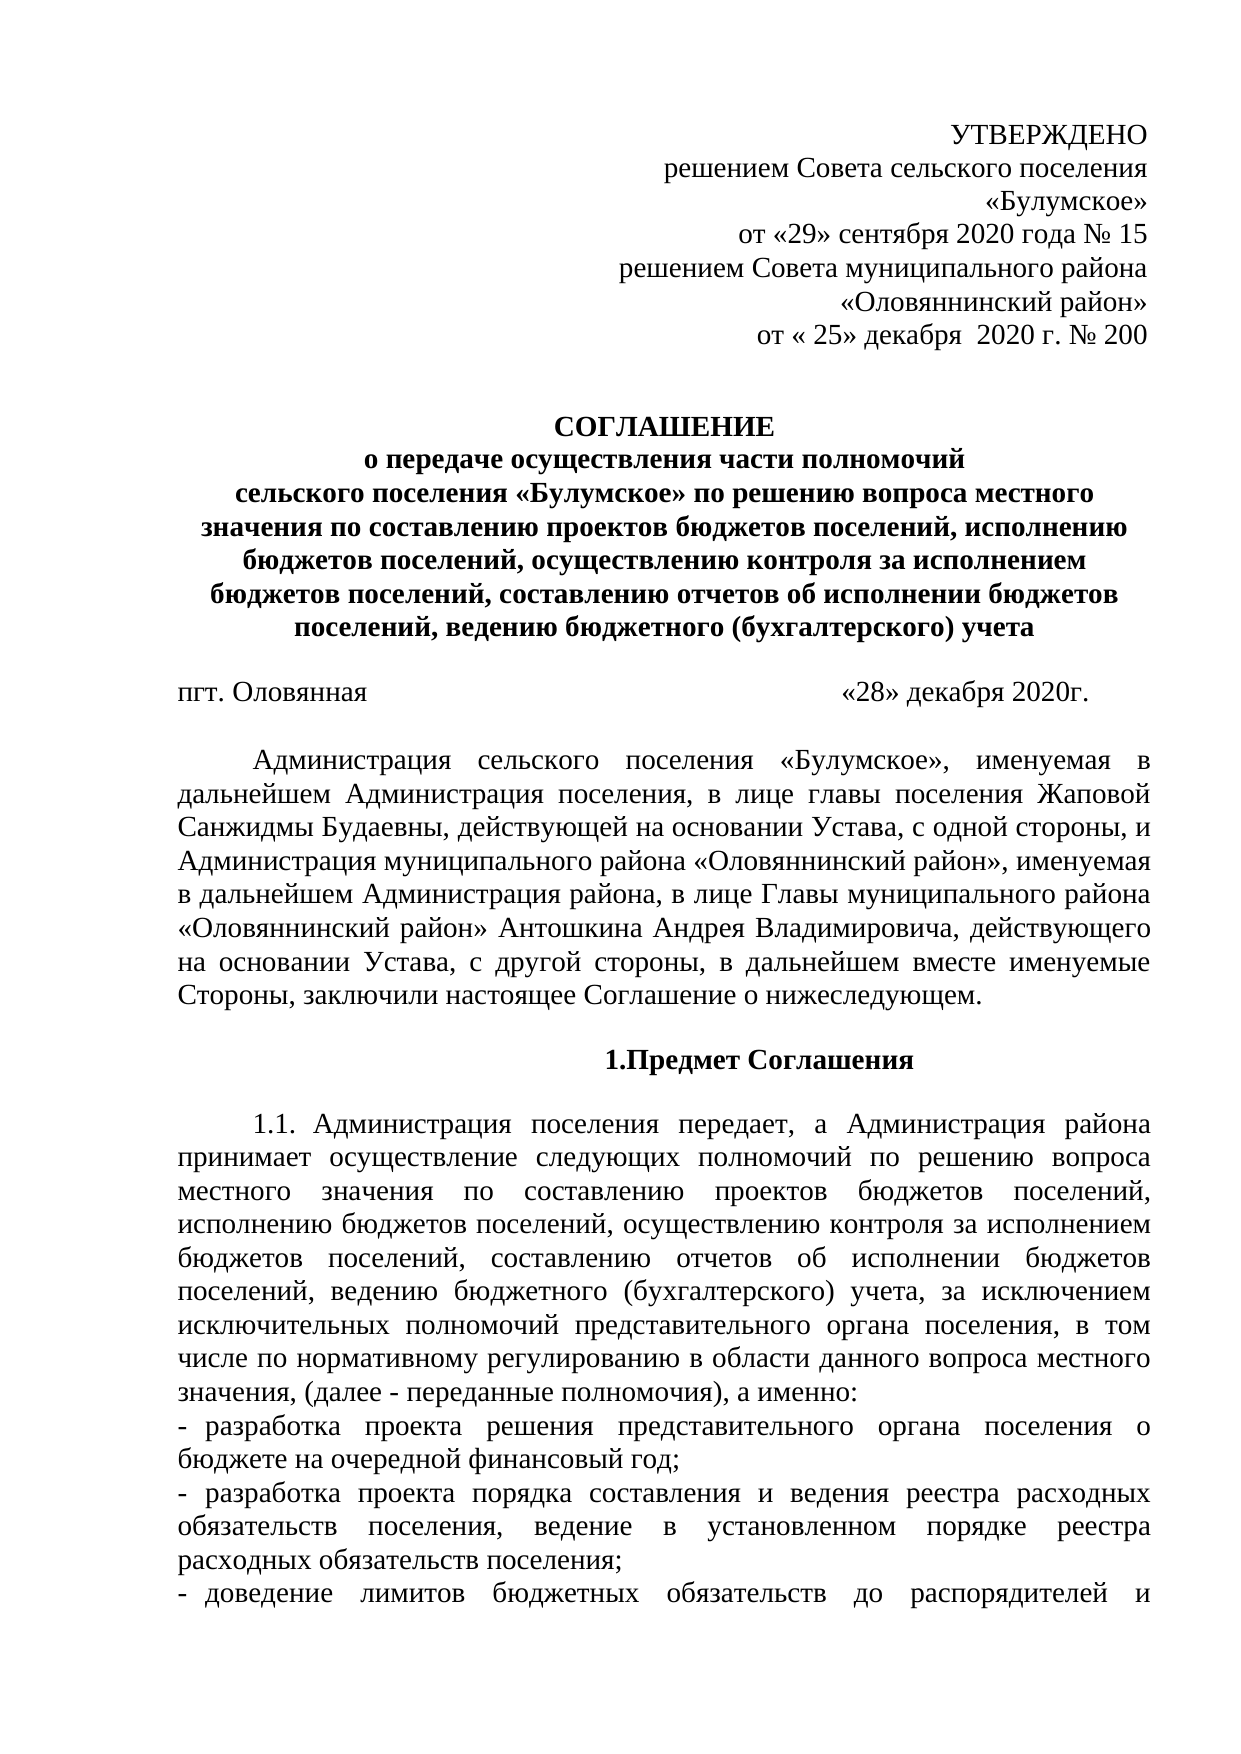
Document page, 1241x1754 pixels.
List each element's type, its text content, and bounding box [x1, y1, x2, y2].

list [177, 1576, 1152, 1609]
text решением Совета сельского поселения «Булумское» от «29» сентября 2020 года № 15 [177, 151, 1147, 250]
list Администрация поселения передает, а Администрация района принимает осуществление следующих полномочий по решению вопроса местного значения по составлению проектов бюджетов поселений, исполнению бюджетов поселений, осуществлению контроля за исполнением бюджетов поселений, составлению отчетов об исполнении бюджетов поселений, ведению бюджетного (бухгалтерского) учета, за исключением исключительных полномочий представительного органа поселения, в том числе по нормативному регулированию в области данного вопроса местного значения, (далее - переданные полномочия), а именно: [177, 1106, 1152, 1408]
text 1.Предмет Соглашения [367, 1046, 1152, 1075]
list разработка проекта решения представительного органа поселения о бюджете на очередной финансовый год; [177, 1408, 1152, 1475]
text от « 25» декабря 2020 г. № 200 [177, 317, 1147, 351]
text Администрация сельского поселения «Булумское», именуемая в дальнейшем Администрация поселения, в лице главы поселения Жаповой Санжидмы Будаевны, действующей на основании Устава, с одной стороны, и Администрация муниципального района «Оловяннинский район», именуемая в дальнейшем Администрация района, в лице Главы муниципального района «Оловяннинский район» Антошкина Андрея Владимировича, действующего на основании Устава, с другой стороны, в дальнейшем вместе именуемые Стороны, заключили настоящее Соглашение о нижеследующем. [177, 743, 1152, 1011]
text «Оловяннинский район» [177, 284, 1147, 317]
text УТВЕРЖДЕНО [177, 118, 1147, 151]
text решением Совета муниципального района [177, 250, 1147, 284]
list разработка проекта порядка составления и ведения реестра расходных обязательств поселения, ведение в установленном порядке реестра расходных обязательств поселения; [177, 1475, 1152, 1576]
text пгт. Оловянная «28» декабря 2020г. [177, 675, 1152, 708]
text о передаче осуществления части полномочий сельского поселения «Булумское» по решению вопроса местного значения по составлению проектов бюджетов поселений, исполнению бюджетов поселений, осуществлению контроля за исполнением бюджетов поселений, составлению отчетов об исполнении бюджетов поселений, ведению бюджетного (бухгалтерского) учета [177, 442, 1152, 643]
text СОГЛАШЕНИЕ [177, 413, 1152, 442]
